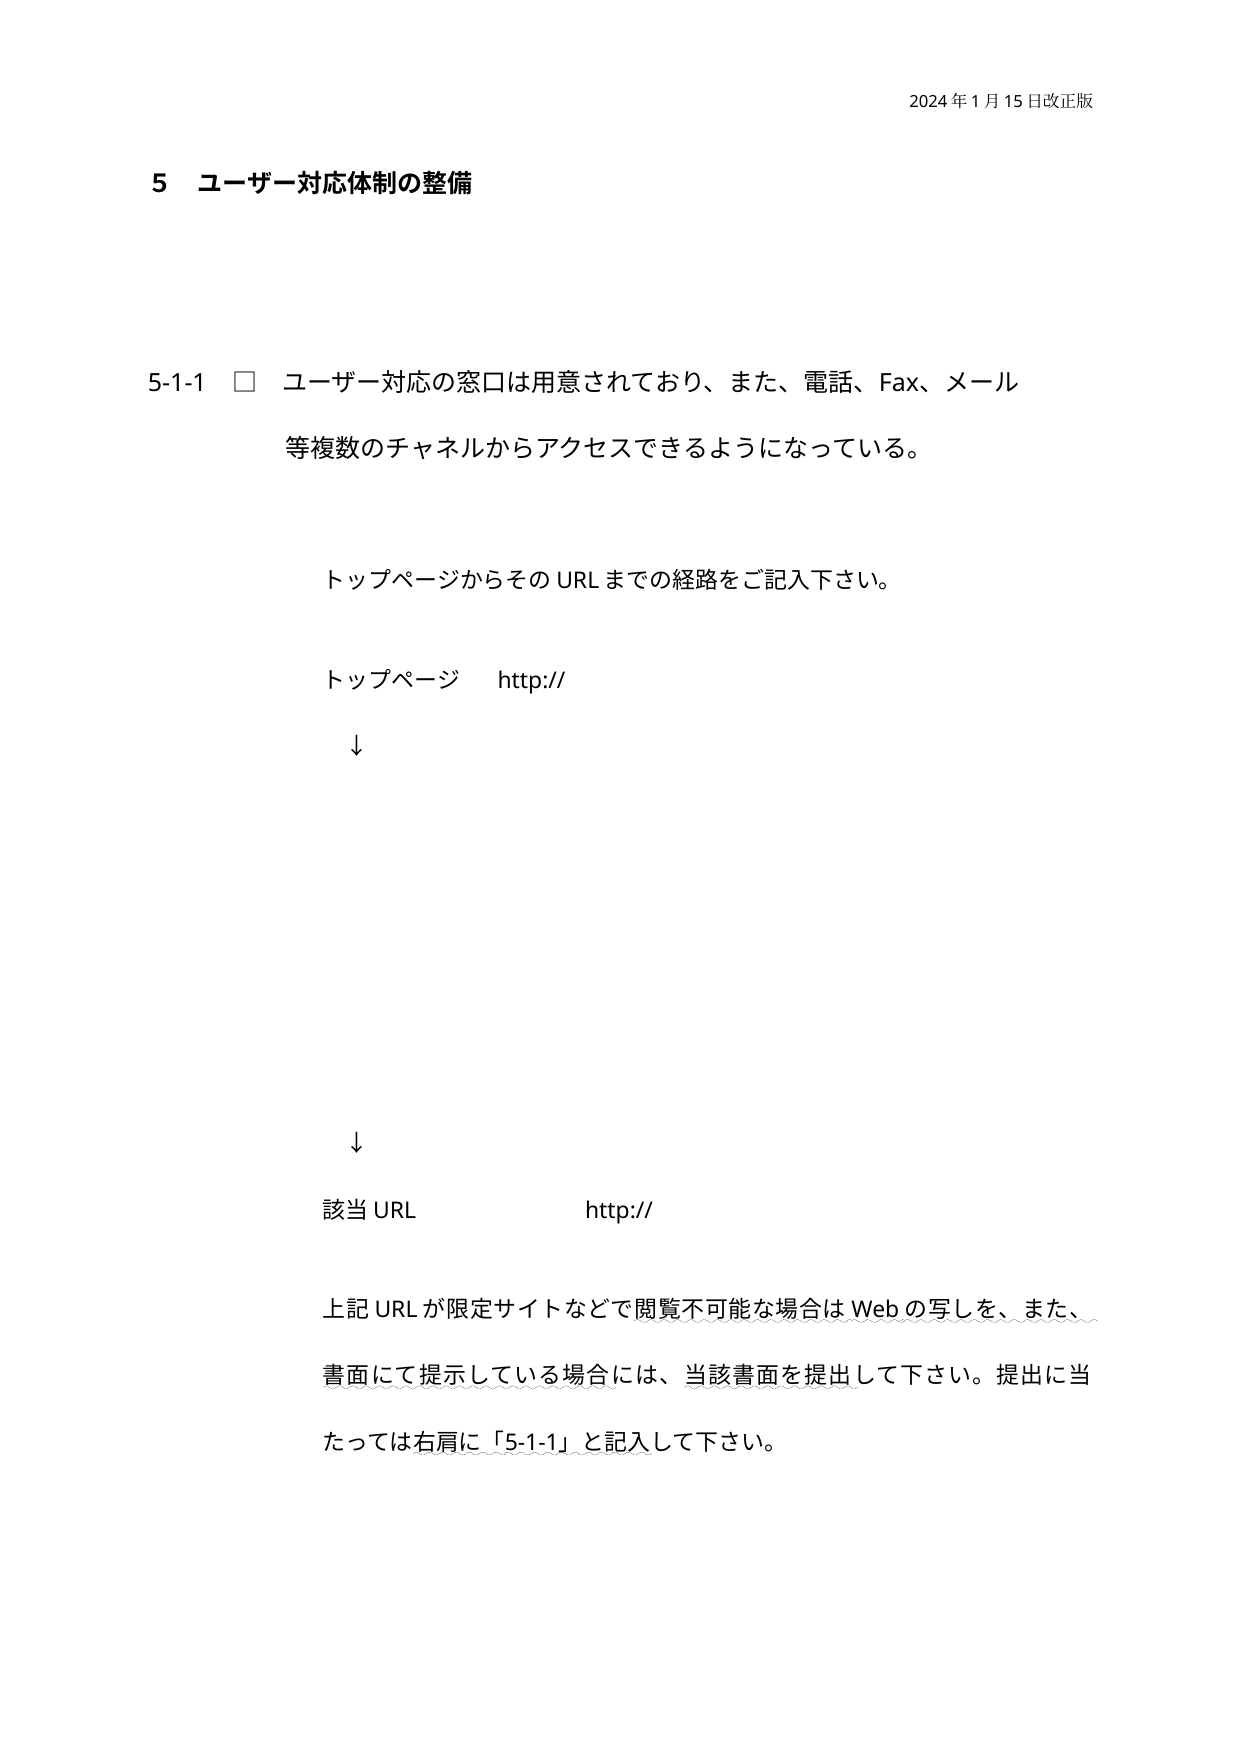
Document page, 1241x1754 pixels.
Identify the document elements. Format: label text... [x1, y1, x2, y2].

text 5-1-1 □ ユーザー対応の窓口は用意されており、また、電話、Fax、メール [148, 347, 1092, 413]
text ↓ [148, 1109, 1092, 1175]
text トップページからそのURLまでの経路をご記入下さい。 [323, 546, 1092, 612]
text 等複数のチャネルからアクセスできるようになっている。 [148, 413, 1092, 479]
text 上記URLが限定サイトなどで閲覧不可能な場合はWebの写しを、また、書面にて提示している場合には、当該書面を提出して下さい。提出に当たっては右肩に「5-1-1」と記入して下さい。 [323, 1274, 1092, 1473]
text トップページ http:// [235, 645, 1092, 711]
text 該当URL http:// [148, 1175, 1092, 1241]
text ５ ユーザー対応体制の整備 [148, 148, 1092, 214]
text ↓ [148, 711, 1092, 778]
